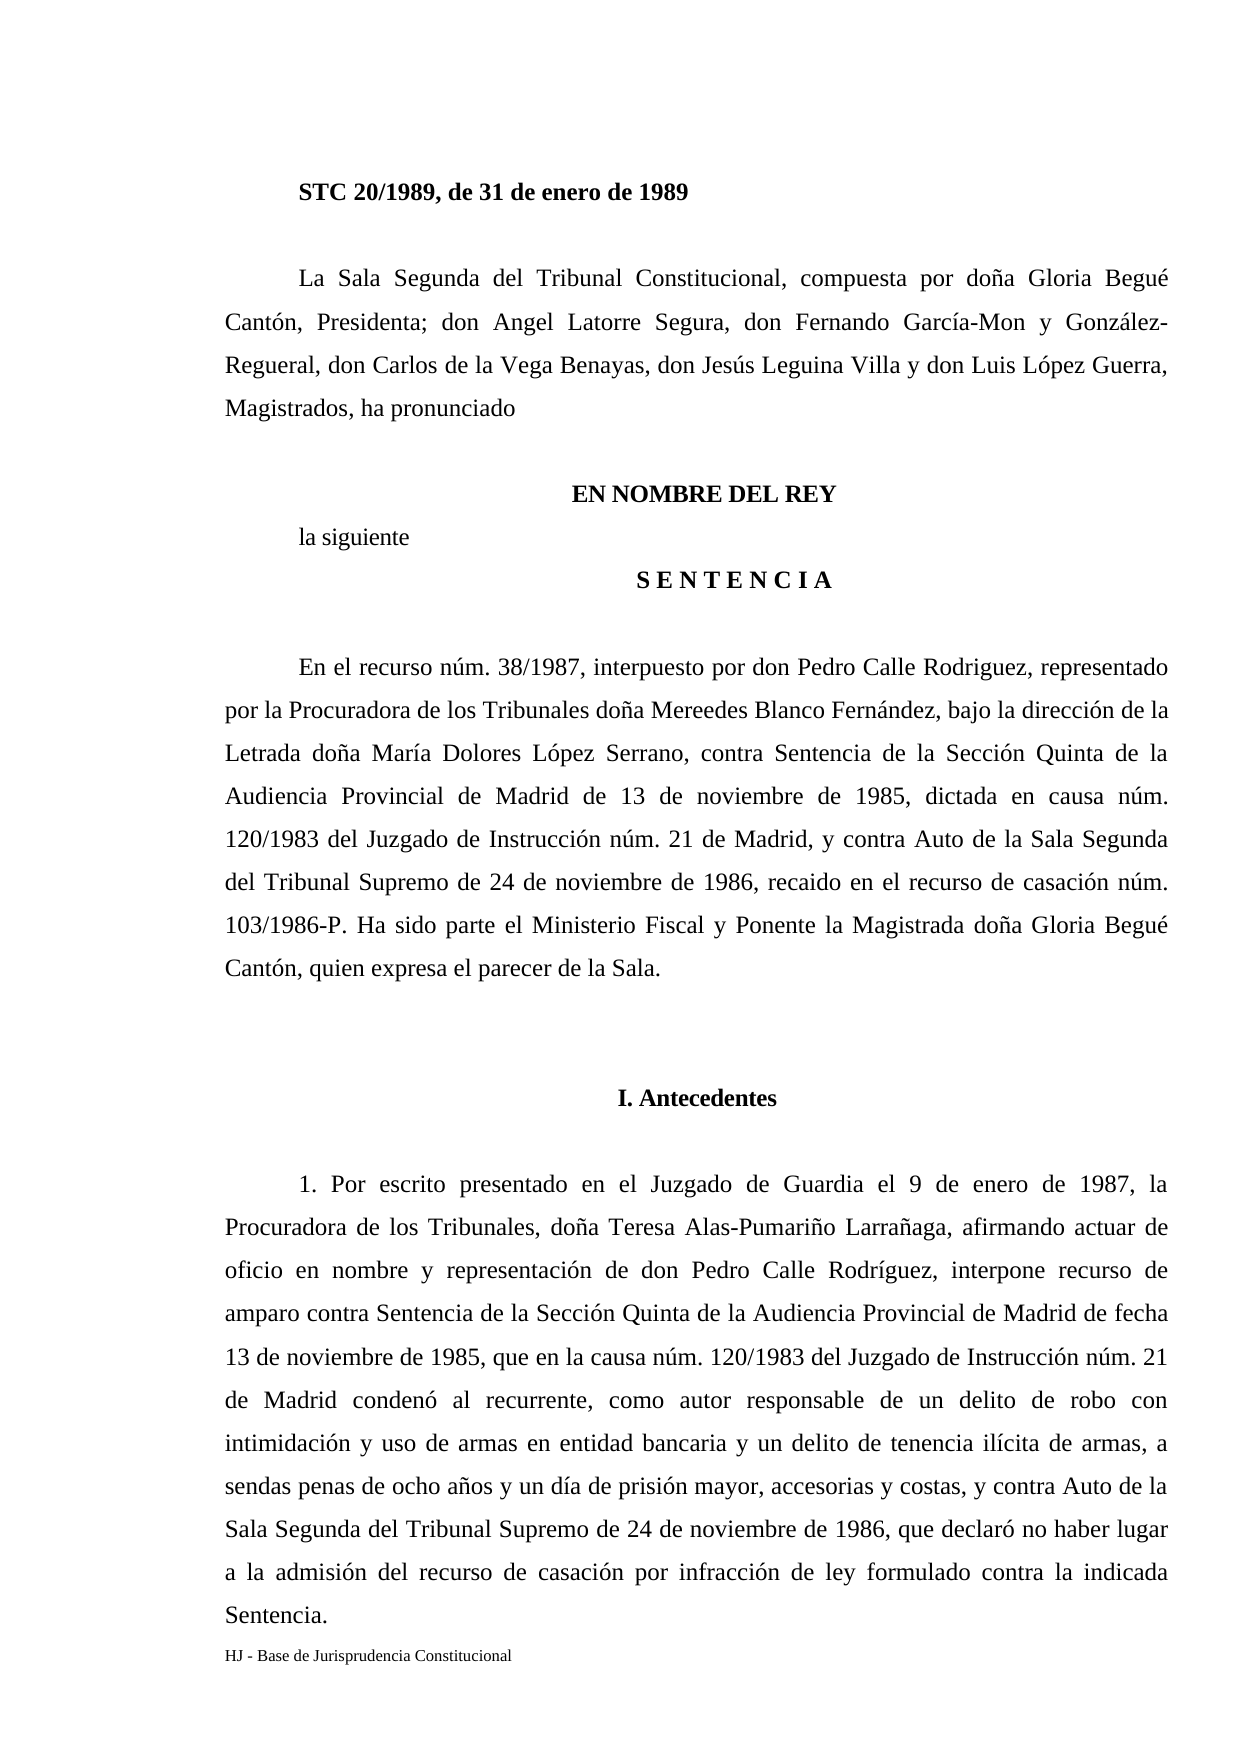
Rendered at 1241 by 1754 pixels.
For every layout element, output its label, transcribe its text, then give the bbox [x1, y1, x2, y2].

text I. Antecedentes [224, 1083, 1169, 1112]
text En el recurso núm. 38/1987, interpuesto por don Pedro Calle Rodriguez, representado por la Procuradora de los Tribunales doña Mereedes Blanco Fernández, bajo la dirección de la Letrada doña María Dolores López Serrano, contra Sentencia de la Sección Quinta de la Audiencia Provincial de Madrid de 13 de noviembre de 1985, dictada en causa núm. 120/1983 del Juzgado de Instrucción núm. 21 de Madrid, y contra Auto de la Sala Segunda del Tribunal Supremo de 24 de noviembre de 1986, recaido en el recurso de casación núm. 103/1986-P. Ha sido parte el Ministerio Fiscal y Ponente la Magistrada doña Gloria Begué Cantón, quien expresa el parecer de la Sala. [224, 652, 1169, 982]
text S E N T E N C I A [224, 565, 1169, 594]
text la siguiente [224, 522, 1110, 551]
text 1. Por escrito presentado en el Juzgado de Guardia el 9 de enero de 1987, la Procuradora de los Tribunales, doña Teresa Alas-Pumariño Larrañaga, afirmando actuar de oficio en nombre y representación de don Pedro Calle Rodríguez, interpone recurso de amparo contra Sentencia de la Sección Quinta de la Audiencia Provincial de Madrid de fecha 13 de noviembre de 1985, que en la causa núm. 120/1983 del Juzgado de Instrucción núm. 21 de Madrid condenó al recurrente, como autor responsable de un delito de robo con intimidación y uso de armas en entidad bancaria y un delito de tenencia ilícita de armas, a sendas penas de ocho años y un día de prisión mayor, accesorias y costas, y contra Auto de la Sala Segunda del Tribunal Supremo de 24 de noviembre de 1986, que declaró no haber lugar a la admisión del recurso de casación por infracción de ley formulado contra la indicada Sentencia. [224, 1169, 1169, 1629]
text EN NOMBRE DEL REY [224, 479, 1110, 508]
text STC 20/1989, de 31 de enero de 1989 [224, 177, 1169, 206]
text La Sala Segunda del Tribunal Constitucional, compuesta por doña Gloria Begué Cantón, Presidenta; don Angel Latorre Segura, don Fernando García-Mon y González-Regueral, don Carlos de la Vega Benayas, don Jesús Leguina Villa y don Luis López Guerra, Magistrados, ha pronunciado [224, 263, 1169, 422]
